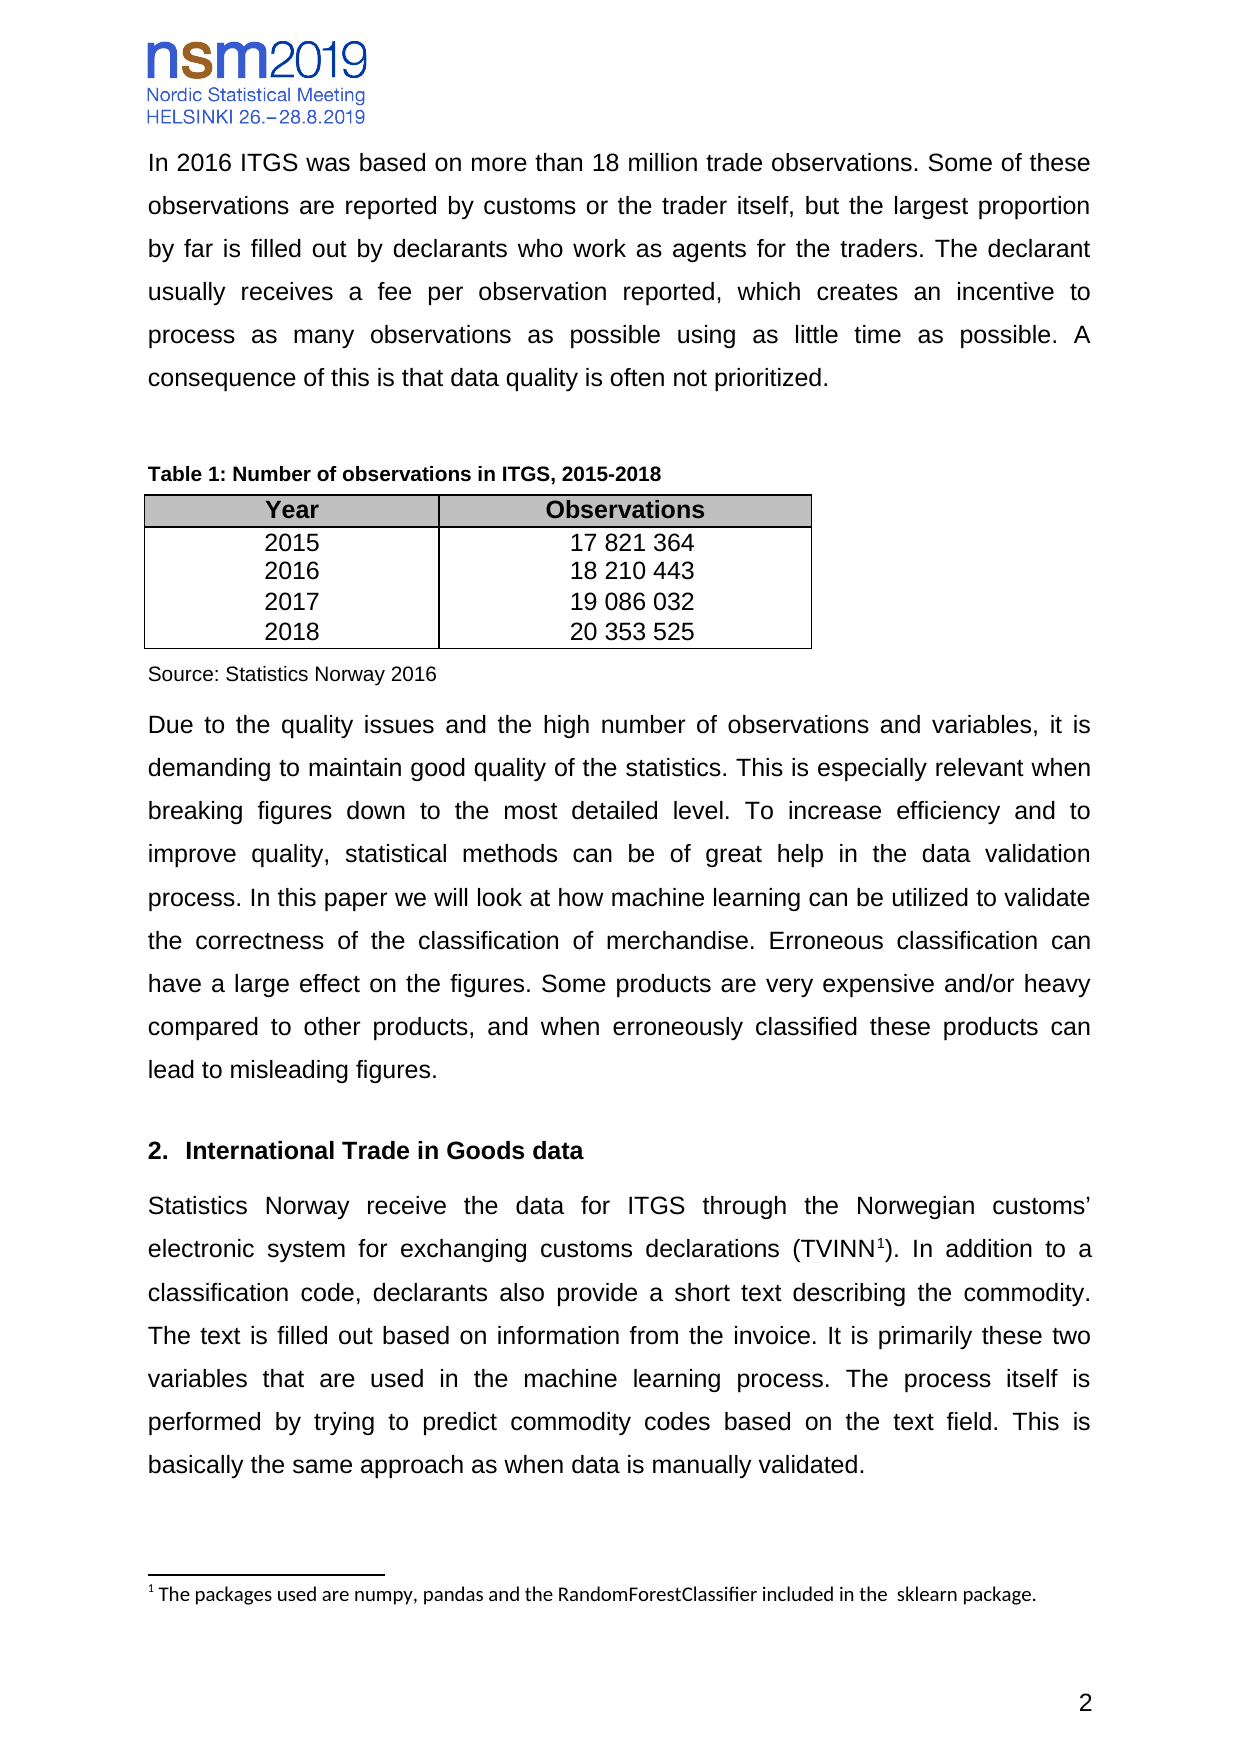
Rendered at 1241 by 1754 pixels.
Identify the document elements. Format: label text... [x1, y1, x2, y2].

table_cell 2018 [145, 617, 438, 648]
table_cell Year [145, 496, 438, 526]
text Statistics Norway receive the data for ITGS through the Norwegian customs’ electronic system for exchanging customs declarations (TVINN). In addition to a classification code, declarants also provide a short text describing the commodity. The text is filled out based on information from the invoice. It is primarily these two variables that are used in the machine learning process. The process itself is performed by trying to predict commodity codes based on the text field. This is basically the same approach as when data is manually validated. [148, 1191, 1093, 1479]
table_cell 2015 [145, 528, 438, 556]
table_cell 19 086 032 [440, 587, 811, 617]
text Due to the quality issues and the high number of observations and variables, it is demanding to maintain good quality of the statistics. This is especially relevant when breaking figures down to the most detailed level. To increase efficiency and to improve quality, statistical methods can be of great help in the data validation process. In this paper we will look at how machine learning can be utilized to validate the correctness of the classification of merchandise. Erroneous classification can have a large effect on the figures. Some products are very expensive and/or heavy compared to other products, and when erroneously classified these products can lead to misleading figures. [148, 710, 1093, 1084]
text Source: Statistics Norway 2016 [148, 662, 1093, 686]
table_cell 17 821 364 [440, 528, 811, 556]
list International Trade in Goods data [148, 1136, 1093, 1164]
table_cell 20 353 525 [440, 617, 811, 648]
text In 2016 ITGS was based on more than 18 million trade observations. Some of these observations are reported by customs or the trader itself, but the largest proportion by far is filled out by declarants who work as agents for the traders. The declarant usually receives a fee per observation reported, which creates an incentive to process as many observations as possible using as little time as possible. A consequence of this is that data quality is often not prioritized. [148, 148, 1093, 392]
picture [147, 41, 367, 124]
table_header Table 1: Number of observations in ITGS, 2015-2018 [145, 462, 811, 494]
table_cell 2016 [145, 556, 438, 587]
table_cell 2017 [145, 587, 438, 617]
table_cell 18 210 443 [440, 556, 811, 587]
table_cell Observations [440, 496, 811, 526]
